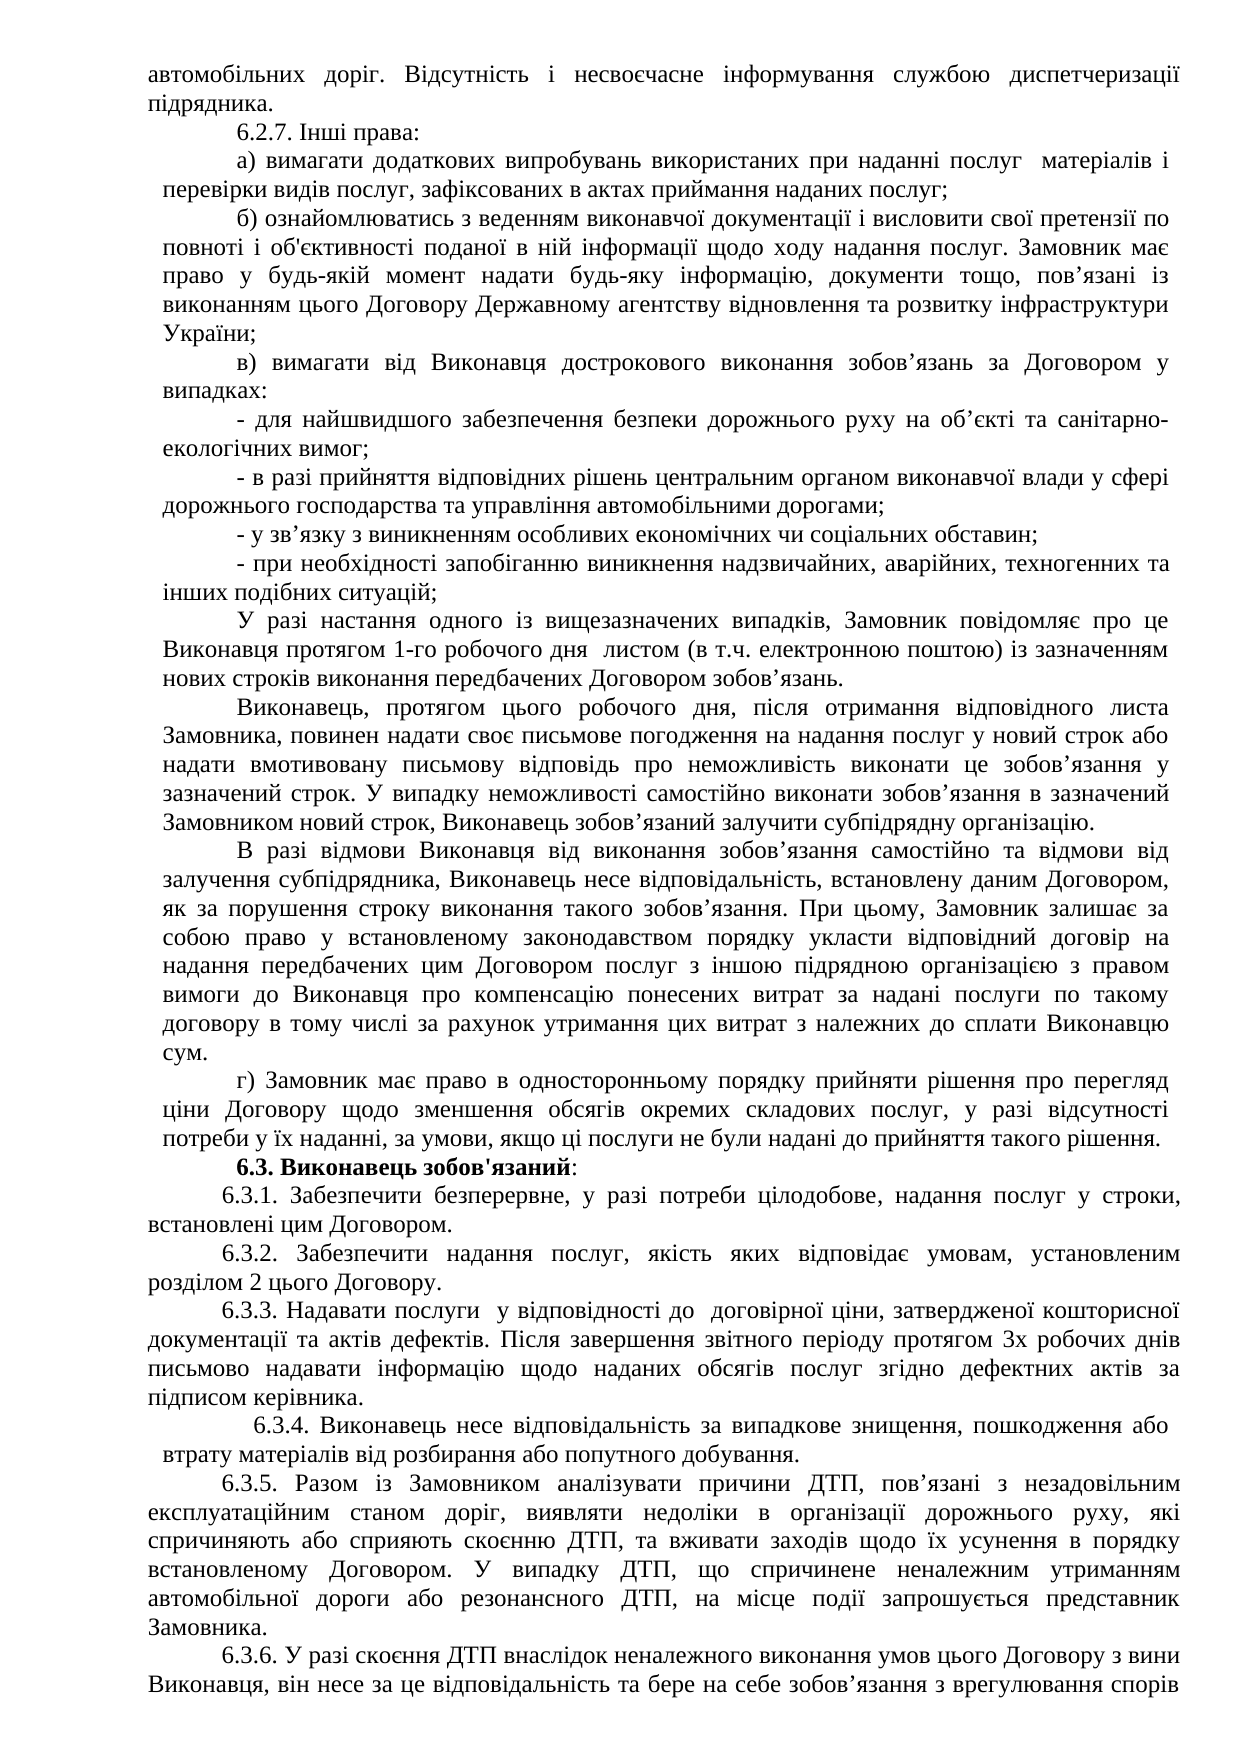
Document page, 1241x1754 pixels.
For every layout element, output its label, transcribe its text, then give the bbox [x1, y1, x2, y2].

text Виконавець, протягом цього робочого дня, після отримання відповідного листа Замовника, повинен надати своє письмове погодження на надання послуг у новий строк або надати вмотивовану письмову відповідь про неможливість виконати це зобов’язання у зазначений строк. У випадку неможливості самостійно виконати зобов’язання в зазначений Замовником новий строк, Виконавець зобов’язаний залучити субпідрядну організацію. [162, 692, 1170, 835]
text 6.3.2. Забезпечити надання послуг, якість яких відповідає умовам, установленим розділом 2 цього Договору. [148, 1238, 1181, 1295]
text 6.3.1. Забезпечити безперервне, у разі потреби цілодобове, надання послуг у строки, встановлені цим Договором. [148, 1180, 1181, 1238]
text 6.3.3. Надавати послуги у відповідності до договірної ціни, затвердженої кошторисної документації та актів дефектів. Після завершення звітного періоду протягом 3х робочих днів письмово надавати інформацію щодо наданих обсягів послуг згідно дефектних актів за підписом керівника. [148, 1295, 1181, 1410]
text 6.2.7. Інші права: [162, 117, 1170, 145]
text В разі відмови Виконавця від виконання зобов’язання самостійно та відмови від залучення субпідрядника, Виконавець несе відповідальність, встановлену даним Договором, як за порушення строку виконання такого зобов’язання. При цьому, Замовник залишає за собою право у встановленому законодавством порядку укласти відповідний договір на надання передбачених цим Договором послуг з іншою підрядною організацією з правом вимоги до Виконавця про компенсацію понесених витрат за надані послуги по такому договору в тому числі за рахунок утримання цих витрат з належних до сплати Виконавцю сум. [162, 835, 1170, 1065]
text а) вимагати додаткових випробувань використаних при наданні послуг матеріалів і перевірки видів послуг, зафіксованих в актах приймання наданих послуг; [162, 145, 1170, 203]
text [148, 1640, 1181, 1698]
text У разі настання одного із вищезазначених випадків, Замовник повідомляє про це Виконавця протягом 1-го робочого дня листом (в т.ч. електронною поштою) із зазначенням нових строків виконання передбачених Договором зобов’язань. [162, 605, 1170, 692]
text б) ознайомлюватись з веденням виконавчої документації і висловити свої претензії по повноті і об'єктивності поданої в ній інформації щодо ходу надання послуг. Замовник має право у будь-якій момент надати будь-яку інформацію, документи тощо, пов’язані із виконанням цього Договору Державному агентству відновлення та розвитку інфраструктури України; [162, 203, 1170, 347]
text - у зв’язку з виникненням особливих економічних чи соціальних обставин; [162, 519, 1170, 548]
text - при необхідності запобіганню виникнення надзвичайних, аварійних, техногенних та інших подібних ситуацій; [162, 548, 1170, 605]
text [148, 59, 1181, 117]
text 6.3.4. Виконавець несе відповідальність за випадкове знищення, пошкодження або втрату матеріалів від розбирання або попутного добування. [162, 1410, 1170, 1468]
text в) вимагати від Виконавця дострокового виконання зобов’язань за Договором у випадках: [162, 347, 1170, 404]
text - в разі прийняття відповідних рішень центральним органом виконавчої влади у сфері дорожнього господарства та управління автомобільними дорогами; [162, 462, 1170, 519]
text 6.3.5. Разом із Замовником аналізувати причини ДТП, пов’язані з незадовільним експлуатаційним станом доріг, виявляти недоліки в організації дорожнього руху, які спричиняють або сприяють скоєнню ДТП, та вживати заходів щодо їх усунення в порядку встановленому Договором. У випадку ДТП, що спричинене неналежним утриманням автомобільної дороги або резонансного ДТП, на місце події запрошується представник Замовника. [148, 1468, 1181, 1640]
text 6.3. Виконавець зобов'язаний: [162, 1152, 1170, 1180]
text г) Замовник має право в односторонньому порядку прийняти рішення про перегляд ціни Договору щодо зменшення обсягів окремих складових послуг, у разі відсутності потреби у їх наданні, за умови, якщо ці послуги не були надані до прийняття такого рішення. [162, 1065, 1170, 1152]
text - для найшвидшого забезпечення безпеки дорожнього руху на об’єкті та санітарно-екологічних вимог; [162, 404, 1170, 462]
